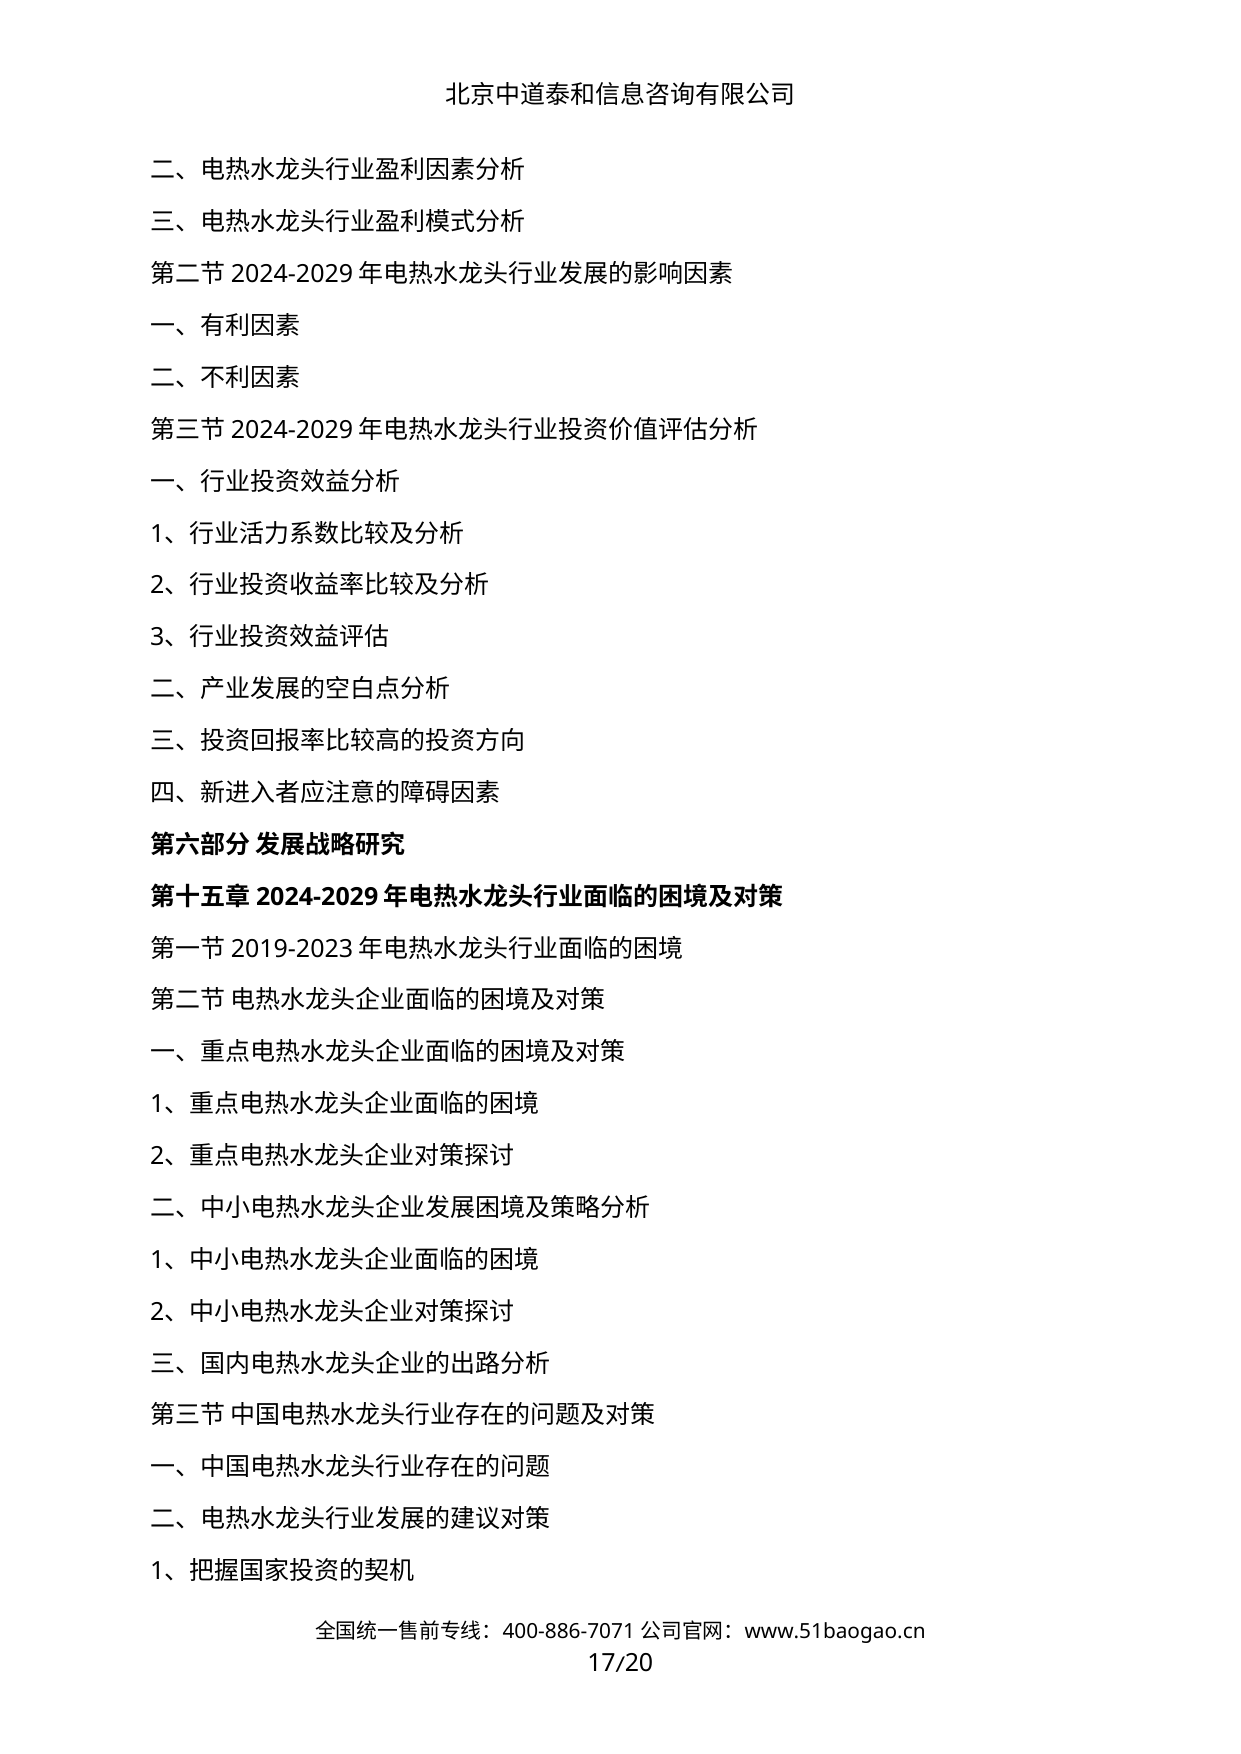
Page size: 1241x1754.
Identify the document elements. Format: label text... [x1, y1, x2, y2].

text 1、重点电热水龙头企业面临的困境 [150, 1084, 1090, 1120]
text 3、行业投资效益评估 [150, 617, 1090, 653]
text 二、电热水龙头行业盈利因素分析 [150, 150, 1090, 186]
text 第二节 电热水龙头企业面临的困境及对策 [150, 980, 1090, 1016]
text 2、行业投资收益率比较及分析 [150, 565, 1090, 601]
text 第一节 2019-2023年电热水龙头行业面临的困境 [150, 928, 1090, 964]
text 四、新进入者应注意的障碍因素 [150, 772, 1090, 809]
text 1、中小电热水龙头企业面临的困境 [150, 1239, 1090, 1276]
text 二、不利因素 [150, 357, 1090, 394]
text 2、中小电热水龙头企业对策探讨 [150, 1291, 1090, 1327]
text 第十五章 2024-2029年电热水龙头行业面临的困境及对策 [150, 876, 1090, 912]
text 三、投资回报率比较高的投资方向 [150, 721, 1090, 757]
text 三、电热水龙头行业盈利模式分析 [150, 202, 1090, 238]
text 第三节 中国电热水龙头行业存在的问题及对策 [150, 1395, 1090, 1431]
text 三、国内电热水龙头企业的出路分析 [150, 1343, 1090, 1379]
text 一、重点电热水龙头企业面临的困境及对策 [150, 1032, 1090, 1068]
text 第三节 2024-2029年电热水龙头行业投资价值评估分析 [150, 409, 1090, 446]
text 一、中国电热水龙头行业存在的问题 [150, 1447, 1090, 1483]
text 二、产业发展的空白点分析 [150, 669, 1090, 705]
text 第二节 2024-2029年电热水龙头行业发展的影响因素 [150, 254, 1090, 290]
text 2、重点电热水龙头企业对策探讨 [150, 1136, 1090, 1172]
text 1、行业活力系数比较及分析 [150, 513, 1090, 549]
text 二、电热水龙头行业发展的建议对策 [150, 1499, 1090, 1535]
text 1、把握国家投资的契机 [150, 1551, 1090, 1587]
text 二、中小电热水龙头企业发展困境及策略分析 [150, 1187, 1090, 1224]
text 一、行业投资效益分析 [150, 461, 1090, 497]
text 一、有利因素 [150, 306, 1090, 342]
text 第六部分 发展战略研究 [150, 824, 1090, 861]
